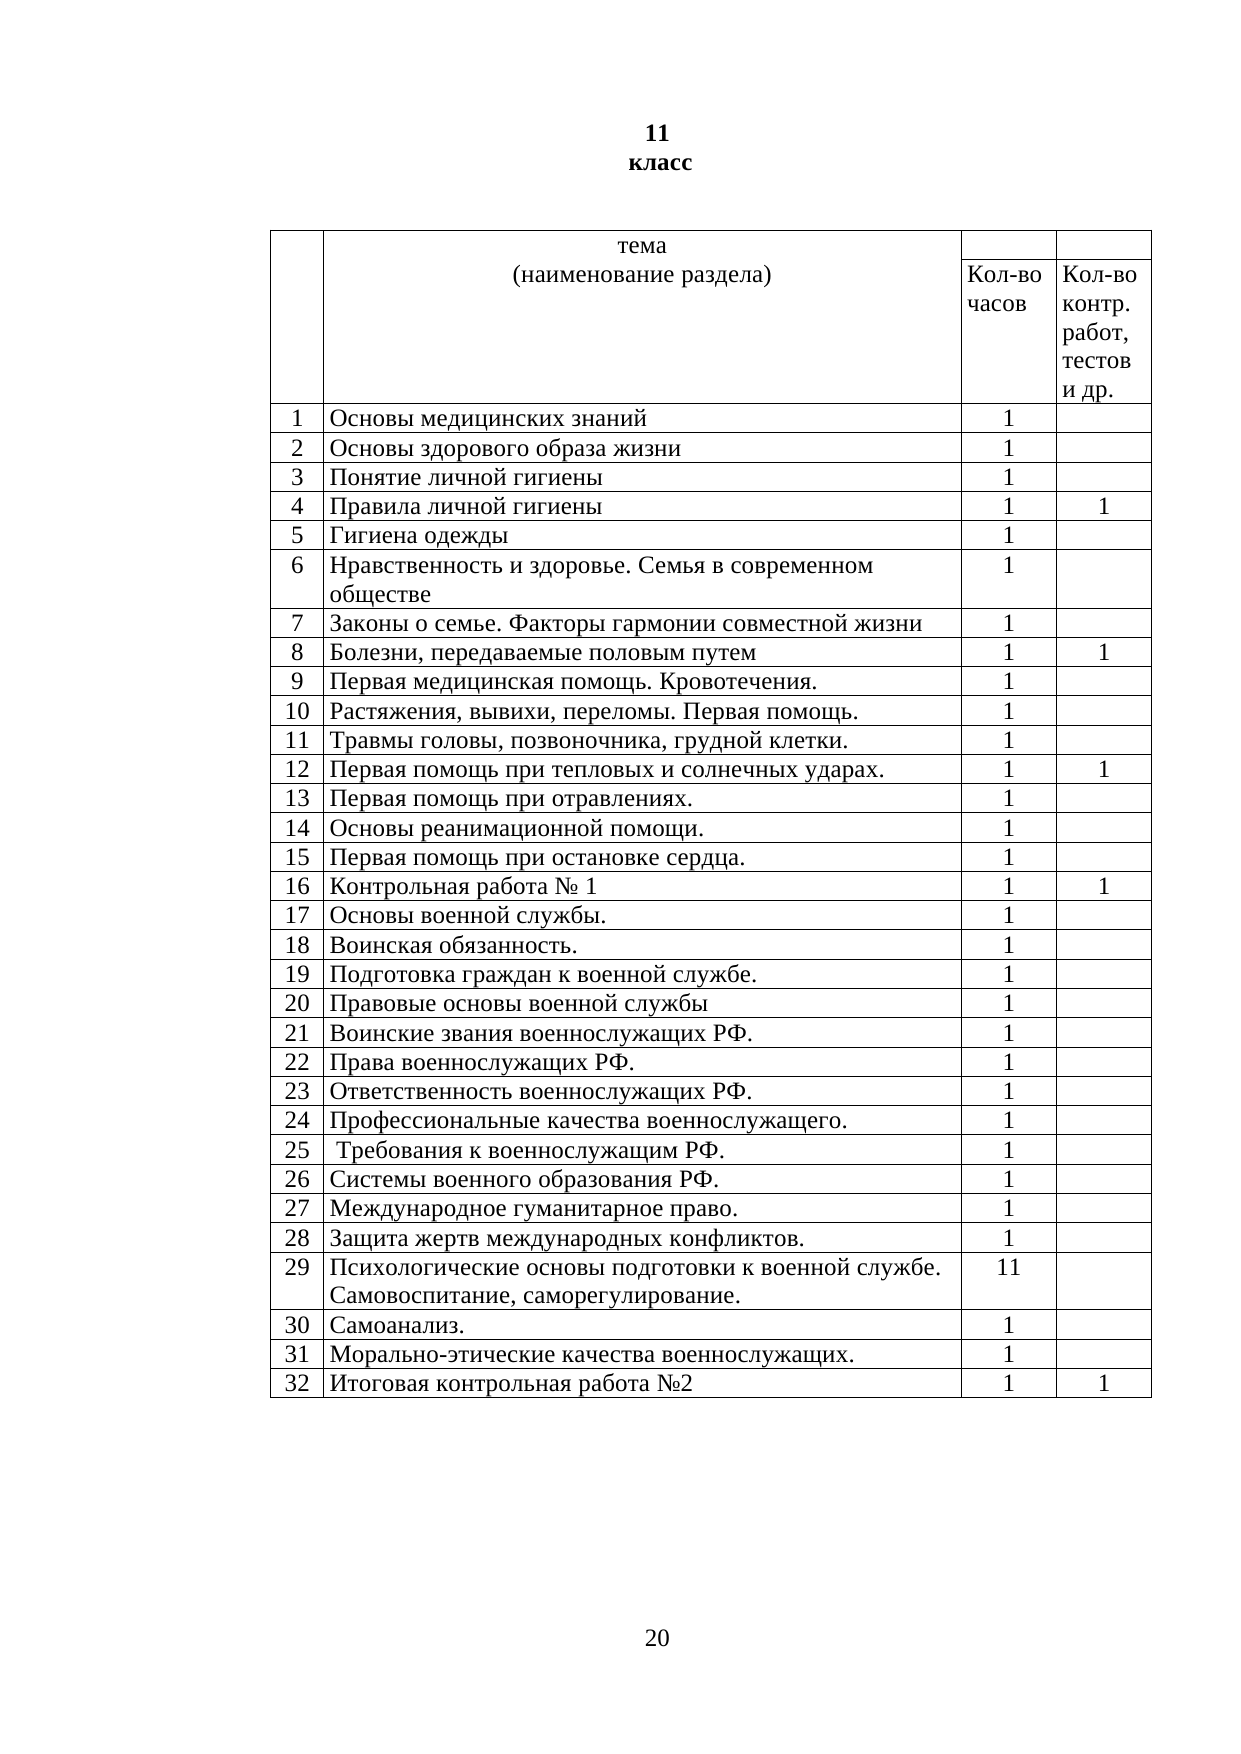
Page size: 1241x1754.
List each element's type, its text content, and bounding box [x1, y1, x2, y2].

table_cell 26 [271, 1165, 323, 1193]
table_cell [1057, 813, 1151, 842]
table_cell 23 [271, 1077, 323, 1105]
table_cell 1 [962, 1048, 1056, 1076]
table_cell Понятие личной гигиены [324, 463, 961, 491]
table_cell [1057, 960, 1151, 988]
table_cell [1057, 1106, 1151, 1134]
table_cell 31 [271, 1340, 323, 1368]
text 11 [162, 118, 1152, 147]
table_cell 1 [1057, 872, 1151, 900]
table_cell 1 [962, 1340, 1056, 1368]
table_cell 1 [962, 550, 1056, 607]
table_cell 25 [271, 1135, 323, 1163]
table_cell 1 [962, 784, 1056, 812]
table_header [271, 231, 323, 403]
table_cell [1057, 667, 1151, 695]
table_cell [1057, 1135, 1151, 1163]
table_cell 1 [962, 1223, 1056, 1251]
table_cell [1057, 784, 1151, 812]
table_cell [1057, 1048, 1151, 1076]
table_header [1057, 231, 1151, 259]
table_cell [1057, 609, 1151, 637]
table_cell 4 [271, 492, 323, 520]
table_cell Гигиена одежды [324, 521, 961, 549]
table_cell Основы медицинских знаний [324, 404, 961, 432]
table_cell [1057, 1077, 1151, 1105]
table_cell [1057, 930, 1151, 959]
table_cell 11 [962, 1253, 1056, 1309]
table_cell 12 [271, 755, 323, 783]
table_cell [1057, 1253, 1151, 1309]
table_cell [1057, 1340, 1151, 1368]
table_cell 1 [962, 1077, 1056, 1105]
table_cell 1 [962, 901, 1056, 929]
table_cell Воинская обязанность. [324, 930, 961, 959]
table_cell 1 [962, 872, 1056, 900]
table_cell 6 [271, 550, 323, 607]
table_cell 5 [271, 521, 323, 549]
table_cell Права военнослужащих РФ. [324, 1048, 961, 1076]
table_cell [1057, 521, 1151, 549]
table_cell Ответственность военнослужащих РФ. [324, 1077, 961, 1105]
table_cell Правила личной гигиены [324, 492, 961, 520]
table_cell Требования к военнослужащим РФ. [324, 1135, 961, 1163]
table_cell 1 [962, 726, 1056, 754]
table_cell 1 [962, 843, 1056, 871]
table_cell Законы о семье. Факторы гармонии совместной жизни [324, 609, 961, 637]
table_cell Правовые основы военной службы [324, 989, 961, 1017]
table_cell 30 [271, 1310, 323, 1339]
table_header тема (наименование раздела) [324, 231, 961, 403]
table_cell Травмы головы, позвоночника, грудной клетки. [324, 726, 961, 754]
table_cell 1 [962, 1369, 1056, 1397]
text класс [162, 147, 1152, 176]
table_cell Психологические основы подготовки к военной службе. Самовоспитание, саморегулирование. [324, 1253, 961, 1309]
table_cell 1 [962, 667, 1056, 695]
table_cell 10 [271, 696, 323, 724]
table_cell [1057, 1310, 1151, 1339]
table_cell Первая помощь при остановке сердца. [324, 843, 961, 871]
table_cell Подготовка граждан к военной службе. [324, 960, 961, 988]
table_cell 1 [962, 696, 1056, 724]
table_cell 1 [962, 755, 1056, 783]
table_cell 11 [271, 726, 323, 754]
table_cell Первая помощь при тепловых и солнечных ударах. [324, 755, 961, 783]
table_cell 1 [1057, 492, 1151, 520]
table_header [962, 231, 1056, 259]
table_cell 24 [271, 1106, 323, 1134]
table_cell 1 [962, 813, 1056, 842]
table_cell Основы здорового образа жизни [324, 433, 961, 462]
table_cell [1057, 989, 1151, 1017]
table_cell 21 [271, 1018, 323, 1046]
table_cell Системы военного образования РФ. [324, 1165, 961, 1193]
table_cell 15 [271, 843, 323, 871]
table_cell [1057, 901, 1151, 929]
table_cell 1 [962, 1310, 1056, 1339]
table_cell Основы военной службы. [324, 901, 961, 929]
table_cell Воинские звания военнослужащих РФ. [324, 1018, 961, 1046]
table_cell [1057, 1018, 1151, 1046]
table_cell 1 [962, 1194, 1056, 1222]
table_cell [1057, 463, 1151, 491]
table_cell Профессиональные качества военнослужащего. [324, 1106, 961, 1134]
table_cell 1 [1057, 755, 1151, 783]
table_cell Итоговая контрольная работа №2 [324, 1369, 961, 1397]
table_cell 32 [271, 1369, 323, 1397]
table_cell Первая медицинская помощь. Кровотечения. [324, 667, 961, 695]
table_cell Кол-во контр. работ, тестов и др. [1057, 260, 1151, 403]
table_cell Кол-во часов [962, 260, 1056, 403]
table_cell 1 [1057, 1369, 1151, 1397]
table_cell 1 [962, 989, 1056, 1017]
table_cell 29 [271, 1253, 323, 1309]
table_cell 1 [962, 1018, 1056, 1046]
table_cell 1 [962, 930, 1056, 959]
table_cell 1 [962, 1135, 1056, 1163]
table_cell [1057, 433, 1151, 462]
table_cell 1 [962, 433, 1056, 462]
table_cell 22 [271, 1048, 323, 1076]
table_cell [1057, 404, 1151, 432]
table_cell Международное гуманитарное право. [324, 1194, 961, 1222]
table_cell Растяжения, вывихи, переломы. Первая помощь. [324, 696, 961, 724]
table_cell 14 [271, 813, 323, 842]
table_cell [1057, 550, 1151, 607]
table_cell 1 [962, 638, 1056, 666]
table_cell 1 [271, 404, 323, 432]
table_cell 1 [1057, 638, 1151, 666]
table_cell 1 [962, 521, 1056, 549]
table_cell 8 [271, 638, 323, 666]
table_cell 20 [271, 989, 323, 1017]
table_cell [1057, 1223, 1151, 1251]
table_cell 1 [962, 960, 1056, 988]
table_cell 7 [271, 609, 323, 637]
table_cell Морально-этические качества военнослужащих. [324, 1340, 961, 1368]
table_cell 3 [271, 463, 323, 491]
table_cell 28 [271, 1223, 323, 1251]
table_cell 1 [962, 1106, 1056, 1134]
table_cell 1 [962, 492, 1056, 520]
table_cell [1057, 726, 1151, 754]
table_cell 9 [271, 667, 323, 695]
table_cell Самоанализ. [324, 1310, 961, 1339]
table_cell 1 [962, 1165, 1056, 1193]
table_cell [1057, 1165, 1151, 1193]
table_cell Контрольная работа № 1 [324, 872, 961, 900]
table_cell Нравственность и здоровье. Семья в современном обществе [324, 550, 961, 607]
table_cell 13 [271, 784, 323, 812]
table_cell 16 [271, 872, 323, 900]
table_cell 1 [962, 404, 1056, 432]
table_cell Защита жертв международных конфликтов. [324, 1223, 961, 1251]
table_cell Первая помощь при отравлениях. [324, 784, 961, 812]
table_cell 18 [271, 930, 323, 959]
table_cell 1 [962, 463, 1056, 491]
table_cell Болезни, передаваемые половым путем [324, 638, 961, 666]
table_cell 2 [271, 433, 323, 462]
table_cell [1057, 1194, 1151, 1222]
table_cell [1057, 696, 1151, 724]
table_cell 17 [271, 901, 323, 929]
table_cell Основы реанимационной помощи. [324, 813, 961, 842]
table_cell 1 [962, 609, 1056, 637]
table_cell 19 [271, 960, 323, 988]
table_cell 27 [271, 1194, 323, 1222]
table_cell [1057, 843, 1151, 871]
